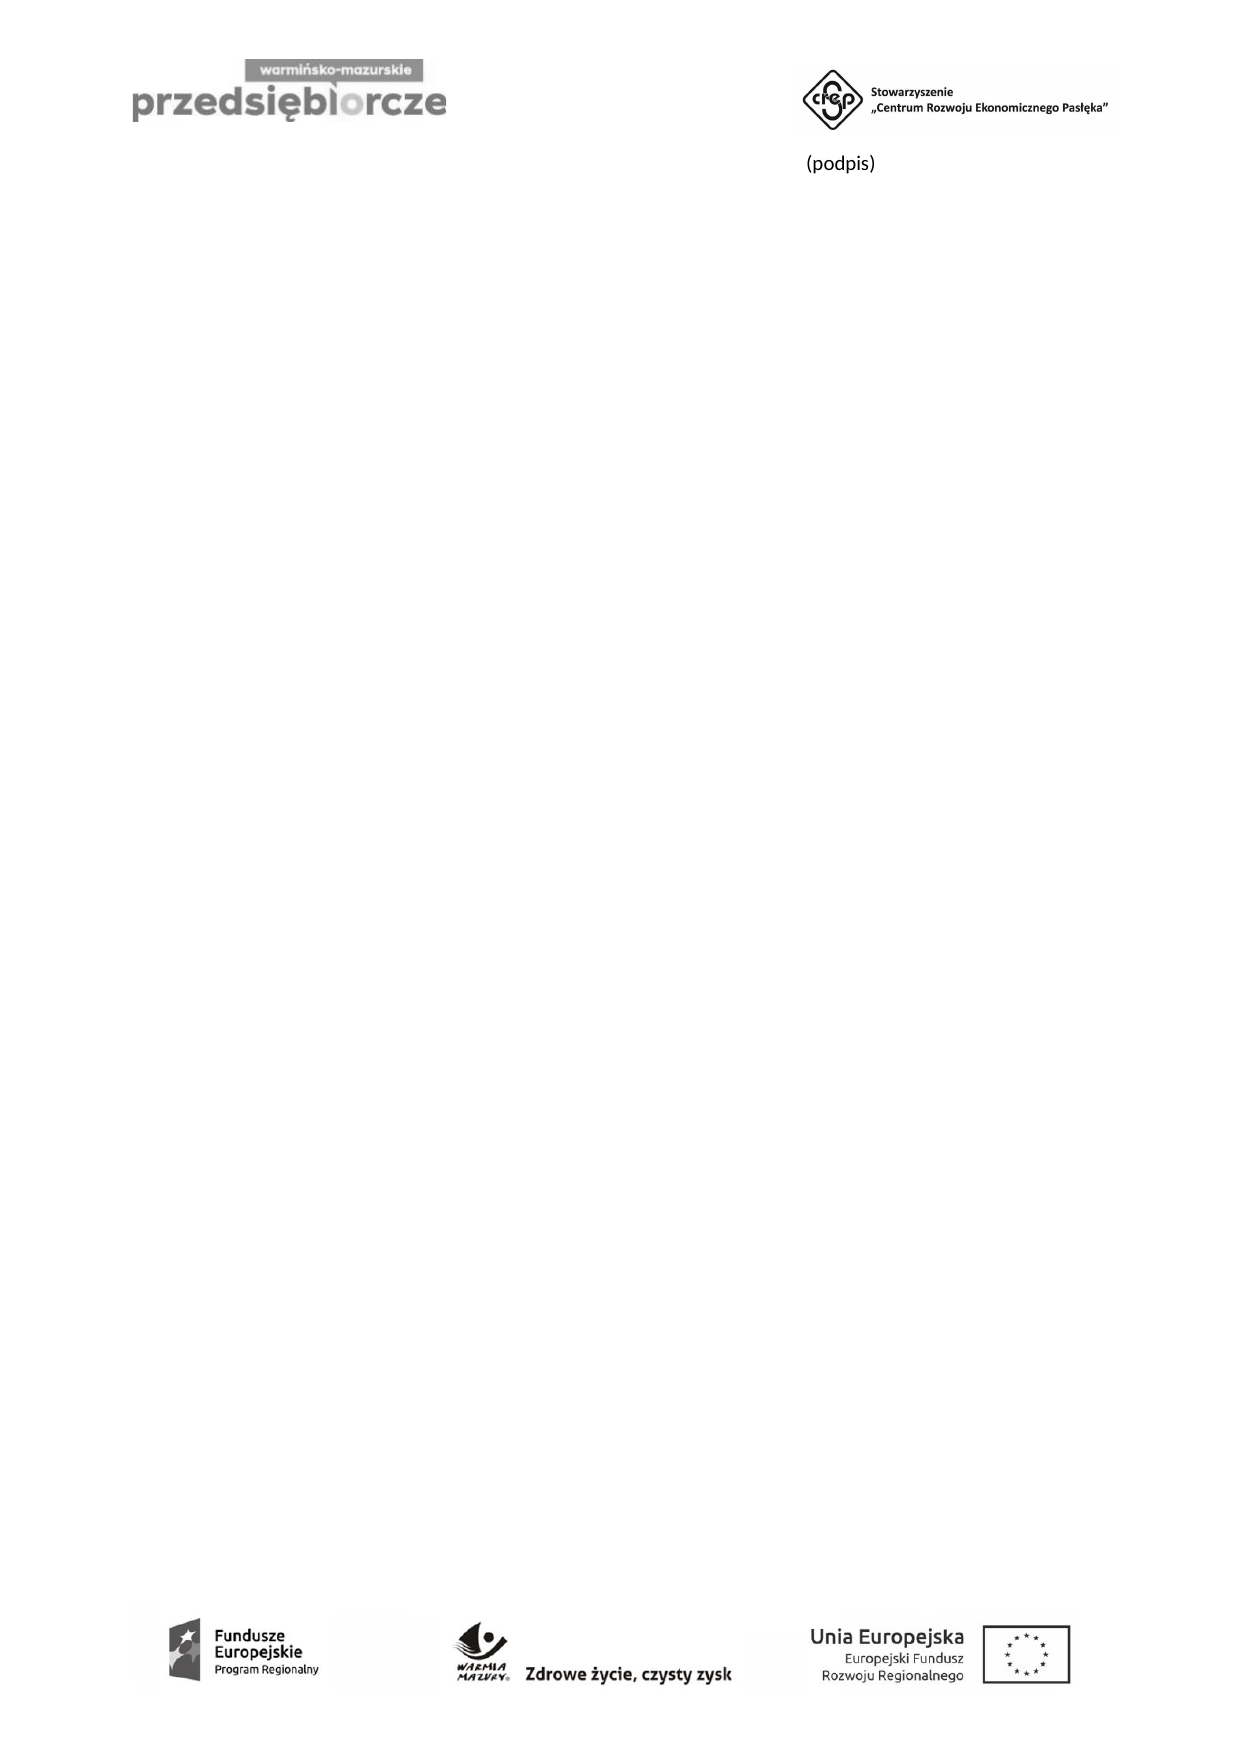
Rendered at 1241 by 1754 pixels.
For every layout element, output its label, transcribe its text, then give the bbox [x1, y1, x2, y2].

picture [795, 66, 1116, 135]
picture [132, 1603, 1078, 1697]
text (podpis) [133, 150, 1122, 175]
